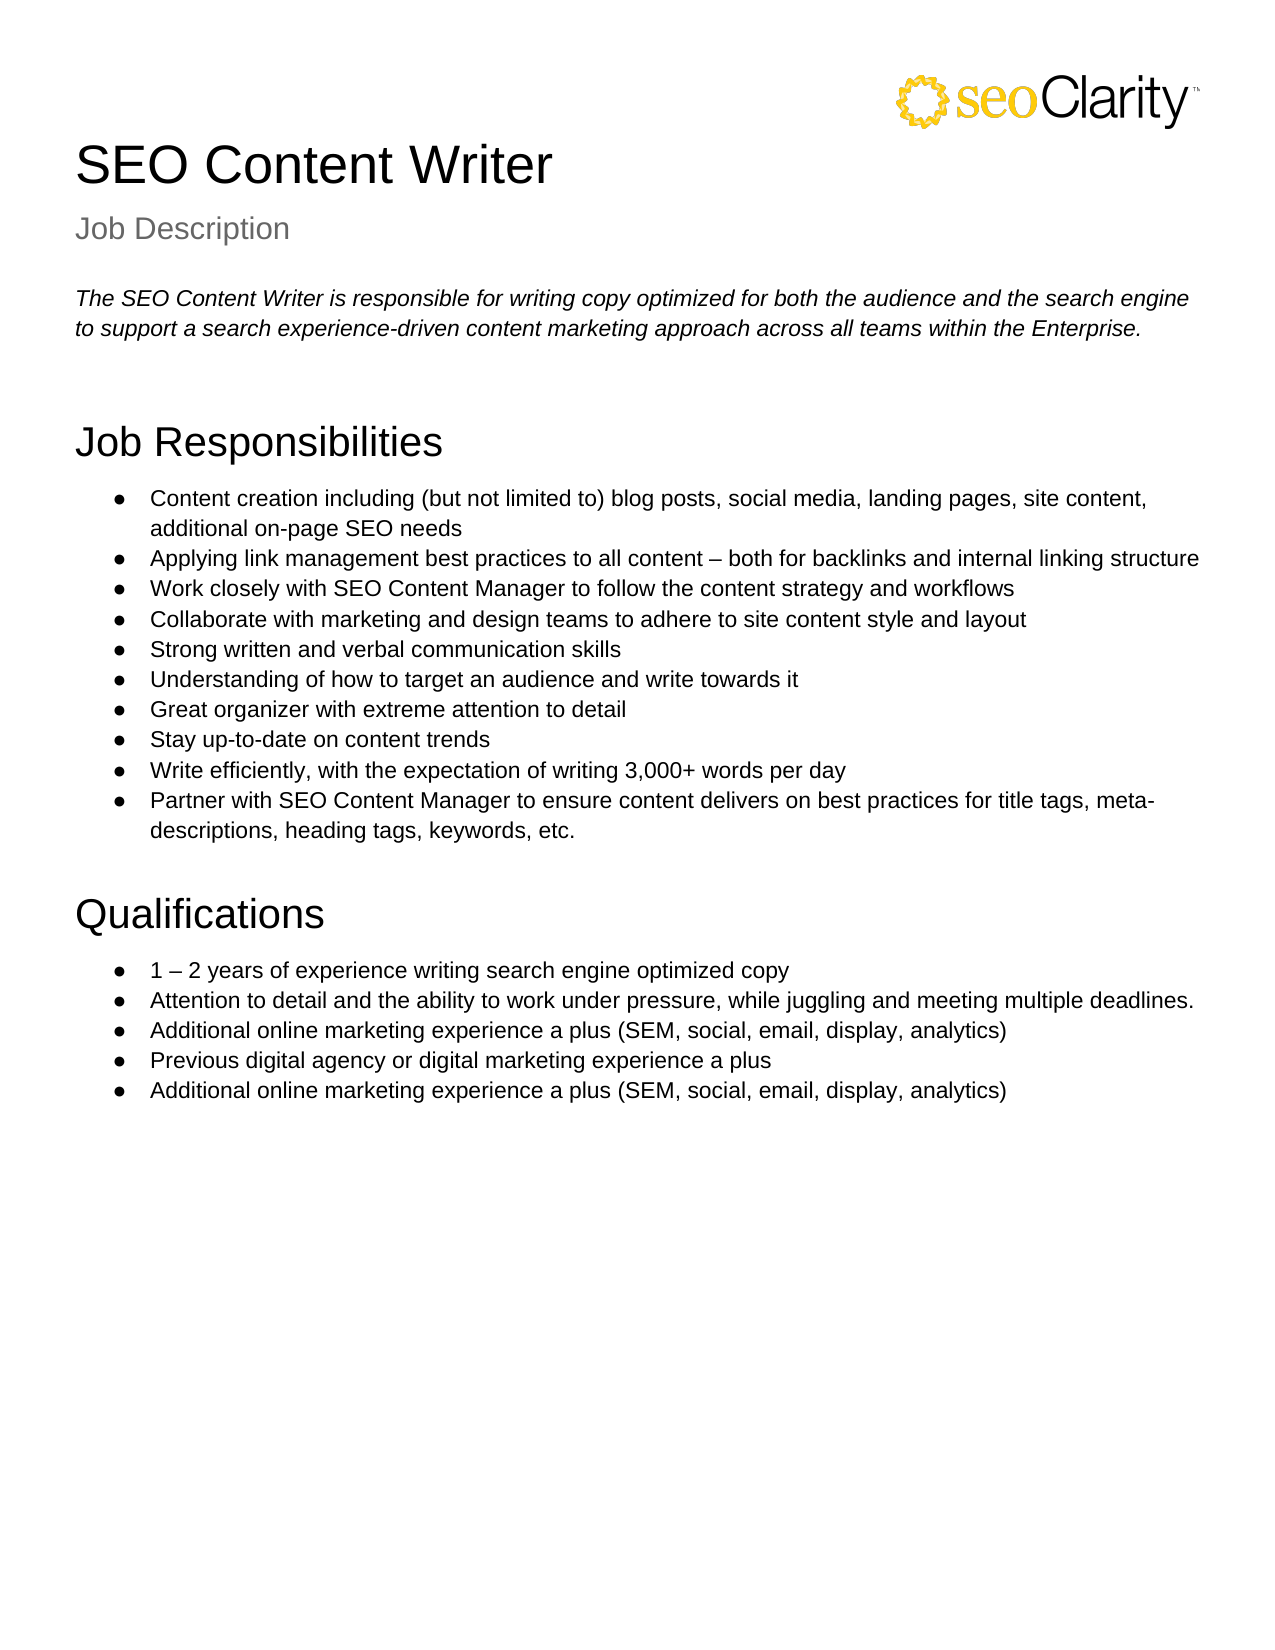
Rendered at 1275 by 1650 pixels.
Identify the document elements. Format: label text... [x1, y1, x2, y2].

list Write efficiently, with the expectation of writing 3,000+ words per day [112, 757, 1200, 783]
list Additional online marketing experience a plus (SEM, social, email, display, analytics) [112, 1077, 1200, 1104]
list Previous digital agency or digital marketing experience a plus [112, 1047, 1200, 1073]
list Understanding of how to target an audience and write towards it [112, 666, 1200, 692]
list Additional online marketing experience a plus (SEM, social, email, display, analytics) [112, 1017, 1200, 1043]
list Strong written and verbal communication skills [112, 636, 1200, 662]
list 1 – 2 years of experience writing search engine optimized copy [112, 957, 1200, 983]
subtitle Job Responsibilities [75, 417, 1200, 465]
list Applying link management best practices to all content – both for backlinks and internal linking structure [112, 545, 1200, 572]
list Content creation including (but not limited to) blog posts, social media, landing pages, site content, additional on-page SEO needs [112, 485, 1200, 541]
list Collaborate with marketing and design teams to adhere to site content style and layout [112, 606, 1200, 632]
picture [896, 75, 1200, 129]
list Great organizer with extreme attention to detail [112, 696, 1200, 723]
subtitle Job Description [75, 210, 1200, 246]
list Stay up-to-date on content trends [112, 726, 1200, 753]
list Partner with SEO Content Manager to ensure content delivers on best practices for title tags, meta-descriptions, heading tags, keywords, etc. [112, 787, 1200, 843]
list Work closely with SEO Content Manager to follow the content strategy and workflows [112, 575, 1200, 602]
list Attention to detail and the ability to work under pressure, while juggling and meeting multiple deadlines. [112, 987, 1200, 1013]
title SEO Content Writer [75, 132, 1200, 195]
text The SEO Content Writer is responsible for writing copy optimized for both the audience and the search engine to support a search experience-driven content marketing approach across all teams within the Enterprise. [75, 285, 1200, 341]
subtitle Qualifications [75, 889, 1200, 937]
